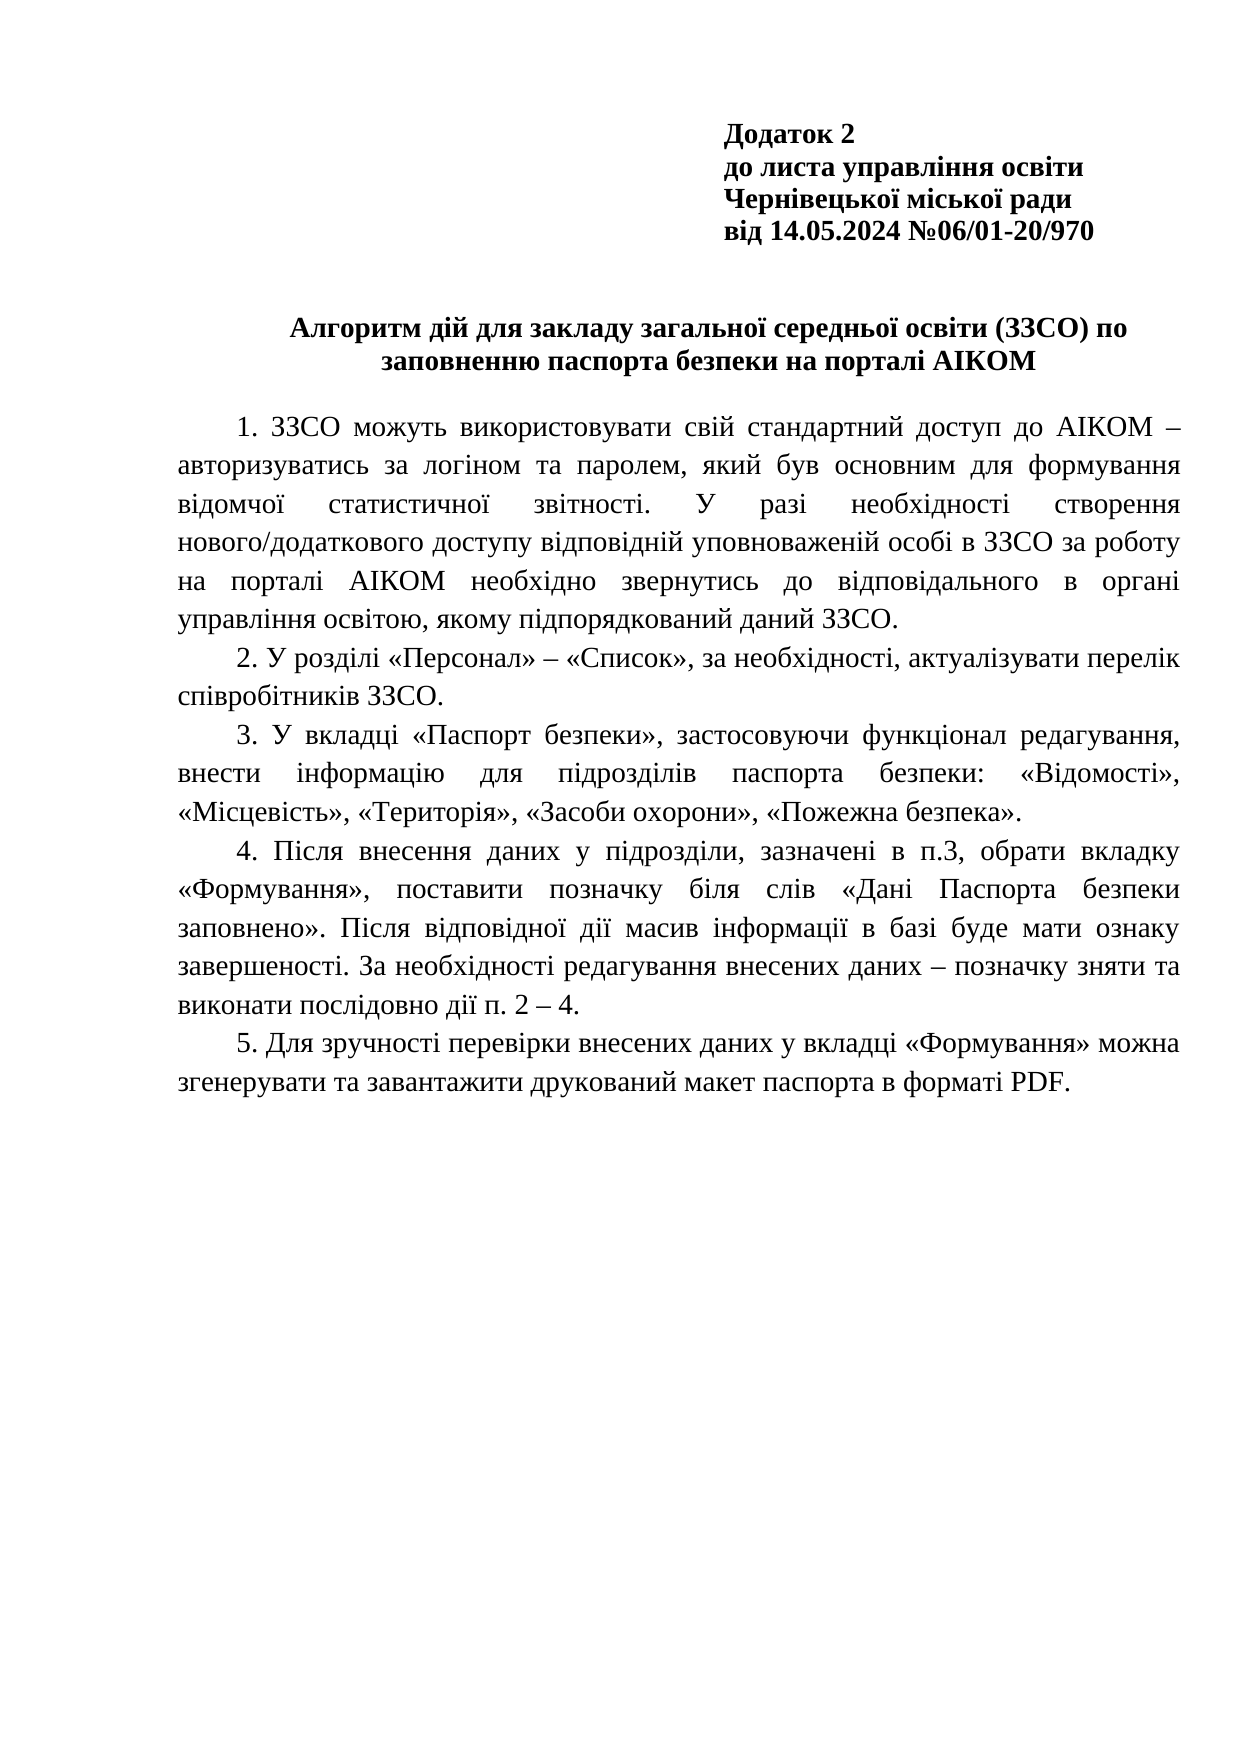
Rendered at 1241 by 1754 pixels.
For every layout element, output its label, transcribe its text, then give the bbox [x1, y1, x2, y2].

text заповненню паспорта безпеки на порталі АІКОМ [177, 344, 1181, 376]
text Чернівецької міської ради [723, 183, 1181, 215]
text 4. Після внесення даних у підрозділи, зазначені в п.3, обрати вкладку «Формування», поставити позначку біля слів «Дані Паспорта безпеки заповнено». Після відповідної дії масив інформації в базі буде мати ознаку завершеності. За необхідності редагування внесених даних – позначку зняти та виконати послідовно дії п. 2 – 4. [177, 833, 1181, 1020]
text від 14.05.2024 №06/01-20/970 [723, 215, 1181, 247]
text 3. У вкладці «Паспорт безпеки», застосовуючи функціонал редагування, внести інформацію для підрозділів паспорта безпеки: «Відомості», «Місцевість», «Територія», «Засоби охорони», «Пожежна безпека». [177, 717, 1181, 828]
text 5. Для зручності перевірки внесених даних у вкладці «Формування» можна згенерувати та завантажити друкований макет паспорта в форматі PDF. [177, 1025, 1181, 1097]
text Додаток 2 [723, 118, 1181, 150]
text до листа управління освіти [723, 150, 1181, 183]
text 2. У розділі «Персонал» – «Список», за необхідності, актуалізувати перелік співробітників ЗЗСО. [177, 640, 1181, 712]
text Алгоритм дій для закладу загальної середньої освіти (ЗЗСО) по [177, 312, 1181, 344]
text 1. ЗЗСО можуть використовувати свій стандартний доступ до АІКОМ – авторизуватись за логіном та паролем, який був основним для формування відомчої статистичної звітності. У разі необхідності створення нового/додаткового доступу відповідній уповноваженій особі в ЗЗСО за роботу на порталі АІКОМ необхідно звернутись до відповідального в органі управління освітою, якому підпорядкований даний ЗЗСО. [177, 409, 1181, 635]
